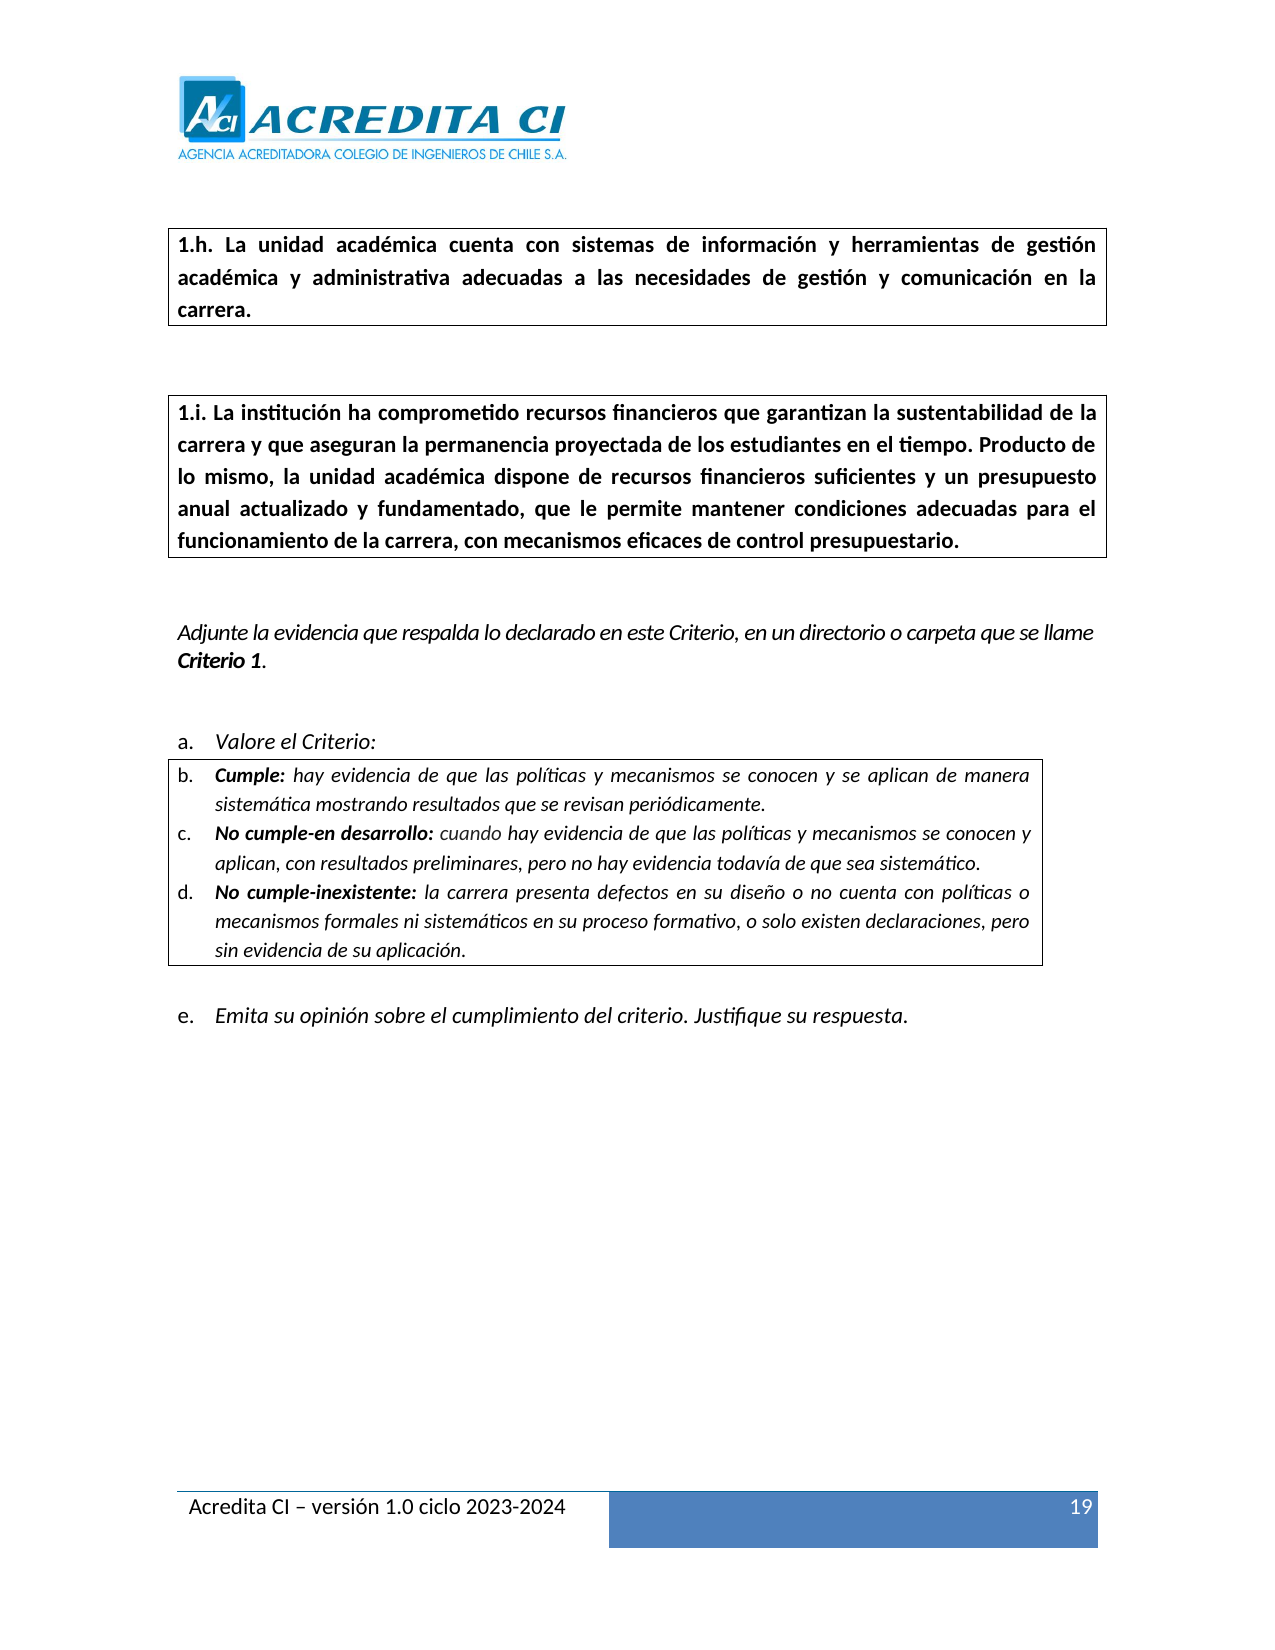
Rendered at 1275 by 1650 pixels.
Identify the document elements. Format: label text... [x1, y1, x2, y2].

text Adjunte la evidencia que respalda lo declarado en este Criterio, en un directorio o carpeta que se llame Criterio 1. [177, 618, 1098, 674]
list No cumple-en desarrollo: cuando hay evidencia de que las políticas y mecanismos se conocen y aplican, con resultados preliminares, pero no hay evidencia todavía de que sea sistemático. [169, 817, 1042, 875]
picture [177, 73, 570, 163]
list Cumple: hay evidencia de que las políticas y mecanismos se conocen y se aplican de manera sistemática mostrando resultados que se revisan periódicamente. [169, 760, 1042, 817]
text 1.h. La unidad académica cuenta con sistemas de información y herramientas de gestión académica y administrativa adecuadas a las necesidades de gestión y comunicación en la carrera. [169, 229, 1106, 325]
list Valore el Criterio: [177, 727, 1098, 755]
list No cumple-inexistente: la carrera presenta defectos en su diseño o no cuenta con políticas o mecanismos formales ni sistemáticos en su proceso formativo, o solo existen declaraciones, pero sin evidencia de su aplicación. [169, 876, 1042, 965]
text 1.i. La institución ha comprometido recursos financieros que garantizan la sustentabilidad de la carrera y que aseguran la permanencia proyectada de los estudiantes en el tiempo. Producto de lo mismo, la unidad académica dispone de recursos financieros suficientes y un presupuesto anual actualizado y fundamentado, que le permite mantener condiciones adecuadas para el funcionamiento de la carrera, con mecanismos eficaces de control presupuestario. [169, 396, 1106, 557]
list Emita su opinión sobre el cumplimiento del criterio. Justifique su respuesta. [177, 1002, 1098, 1030]
